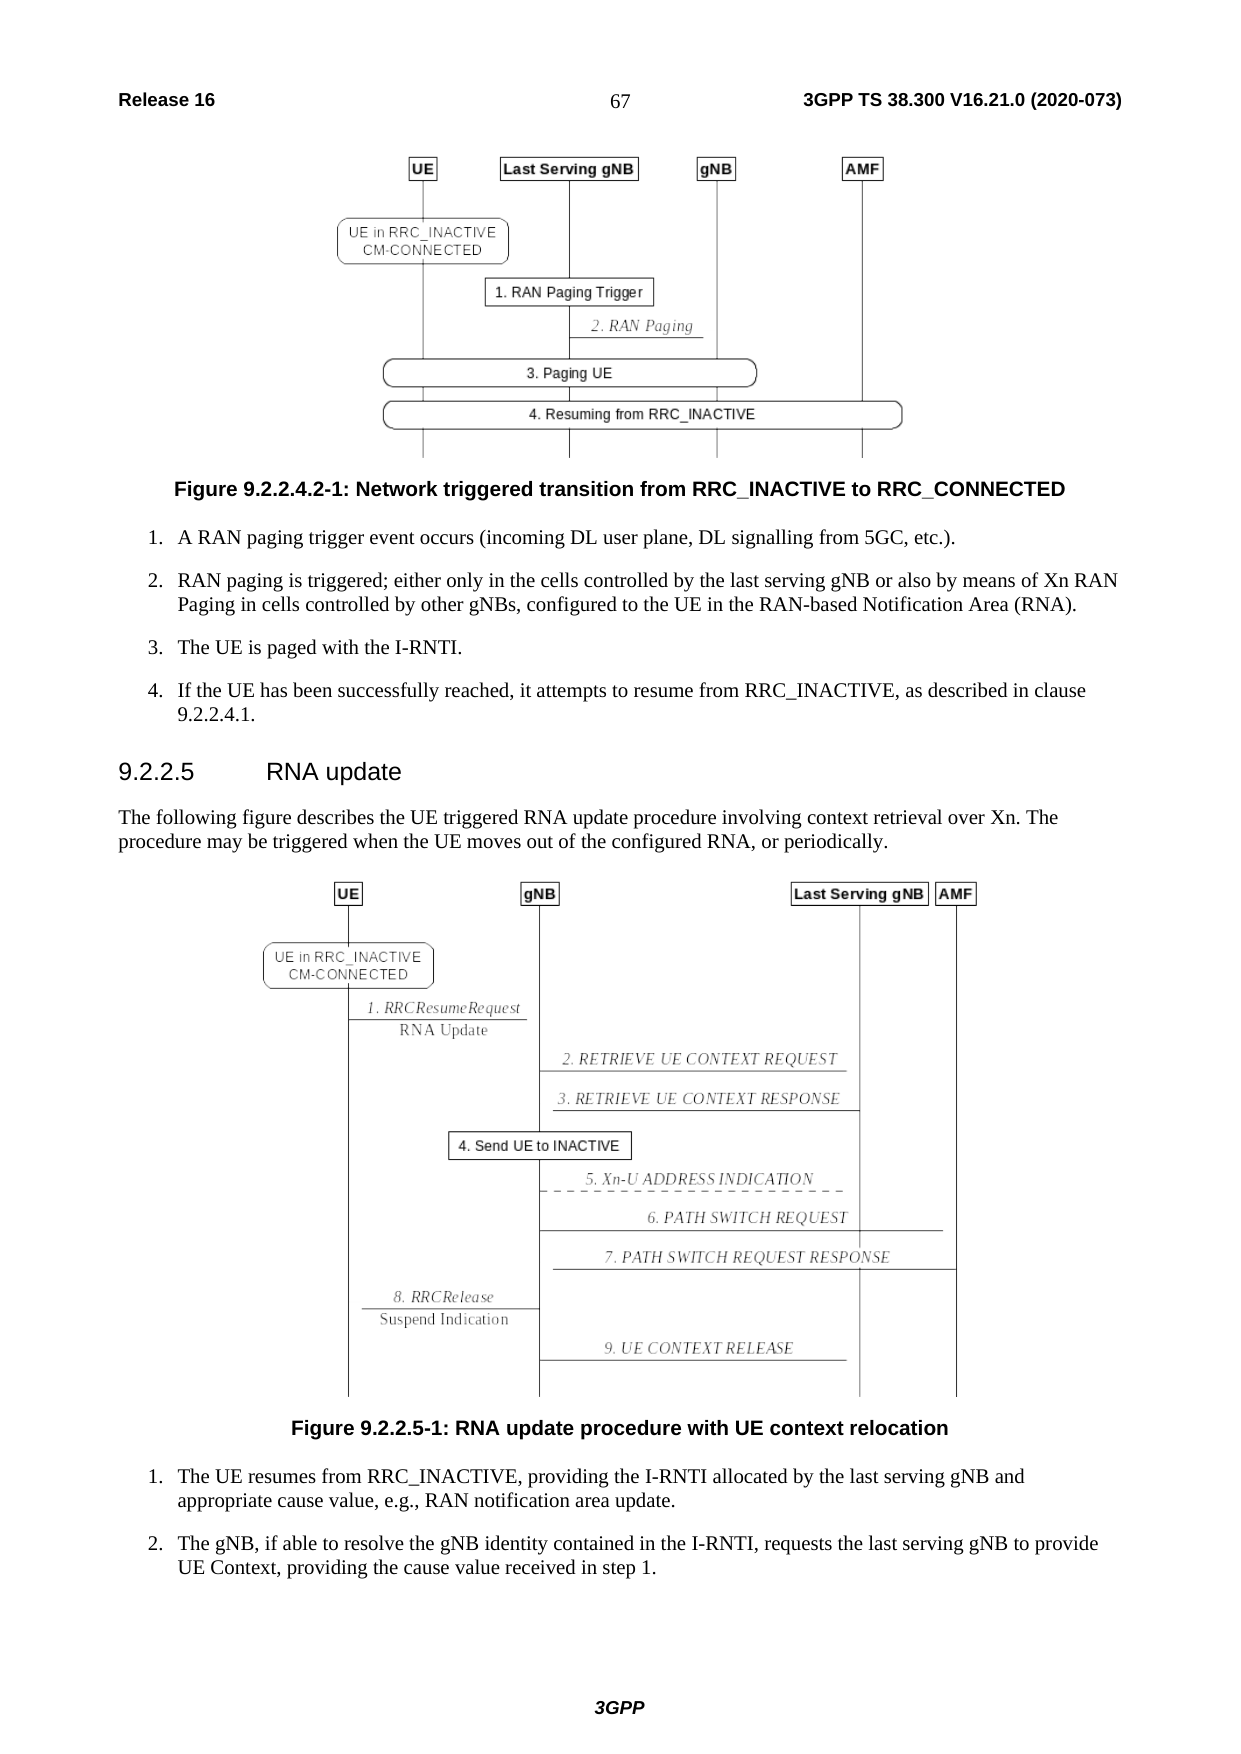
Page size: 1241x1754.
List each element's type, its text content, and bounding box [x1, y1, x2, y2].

text Figure 9.2.2.5-1: RNA update procedure with UE context relocation [118, 1415, 1122, 1439]
text 3. The UE is paged with the I-RNTI. [148, 635, 1122, 659]
text 2. The gNB, if able to resolve the gNB identity contained in the I-RNTI, requests the last serving gNB to provide UE Context, providing the cause value received in step 1. [148, 1531, 1122, 1579]
subtitle 9.2.2.5 RNA update [118, 757, 1122, 786]
text The following figure describes the UE triggered RNA update procedure involving context retrieval over Xn. The procedure may be triggered when the UE moves out of the configured RNA, or periodically. [118, 805, 1122, 853]
text Figure 9.2.2.4.2-1: Network triggered transition from RRC_INACTIVE to RRC_CONNECTED [118, 476, 1122, 500]
text 4. If the UE has been successfully reached, it attempts to resume from RRC_INACTIVE, as described in clause 9.2.2.4.1. [148, 678, 1122, 726]
text 1. The UE resumes from RRC_INACTIVE, providing the I-RNTI allocated by the last serving gNB and appropriate cause value, e.g., RAN notification area update. [148, 1464, 1122, 1512]
text 2. RAN paging is triggered; either only in the cells controlled by the last serving gNB or also by means of Xn RAN Paging in cells controlled by other gNBs, configured to the UE in the RAN-based Notification Area (RNA). [148, 568, 1122, 616]
text 1. A RAN paging trigger event occurs (incoming DL user plane, DL signalling from 5GC, etc.). [148, 525, 1122, 549]
